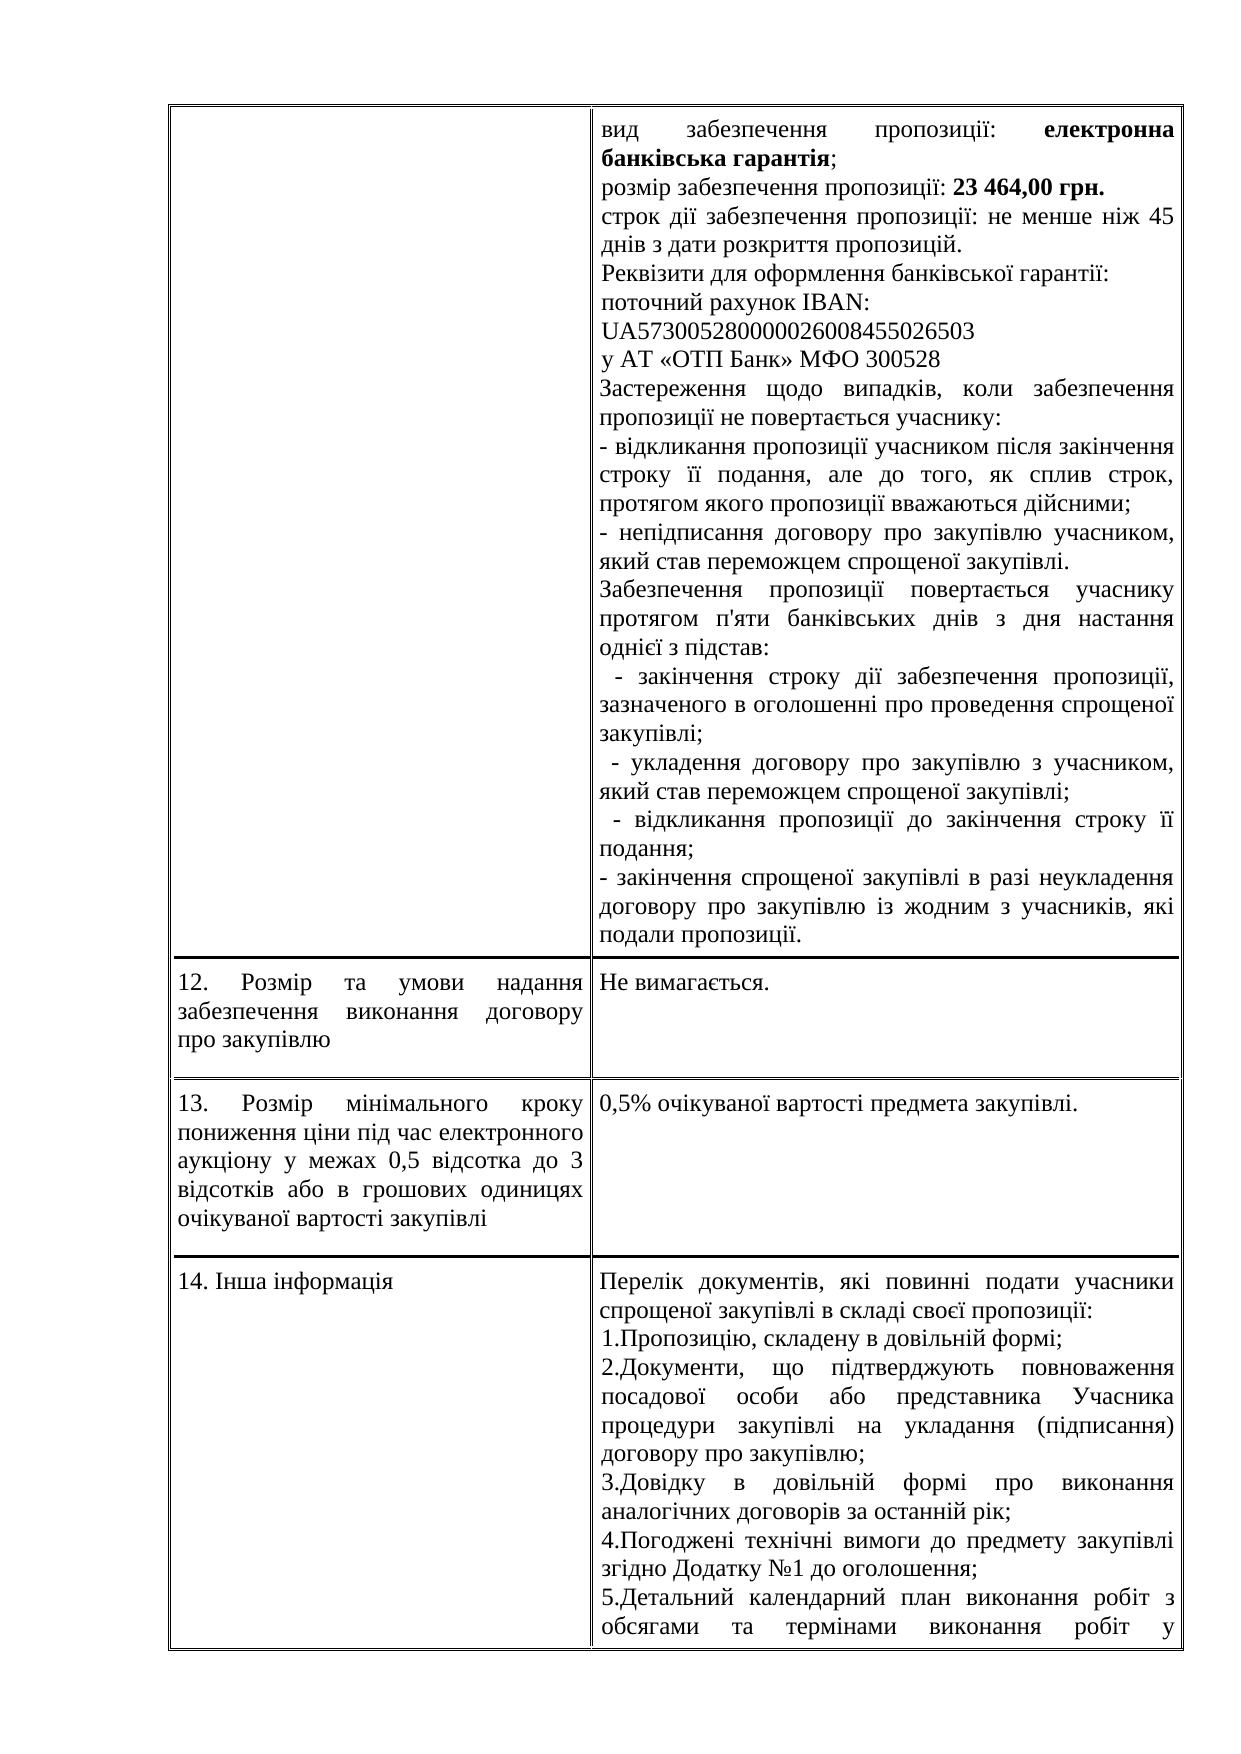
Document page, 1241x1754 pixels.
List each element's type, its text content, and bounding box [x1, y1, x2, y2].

table_cell 0,5% очікуваної вартості предмета закупівлі. [591, 1077, 1182, 1255]
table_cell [591, 1255, 1181, 1648]
table_cell 13. Розмір мінімального кроку пониження ціни під час електронного аукціону у межах 0,5 відсотка до 3 відсотків або в грошових одиницях очікуваної вартості закупівлі [169, 1077, 591, 1255]
table_cell 14. Інша інформація [171, 1255, 591, 1648]
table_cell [171, 107, 591, 956]
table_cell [591, 107, 1181, 956]
table_cell 12. Розмір та умови надання забезпечення виконання договору про закупівлю [171, 956, 590, 1077]
table_cell Не вимагається. [593, 956, 1181, 1077]
